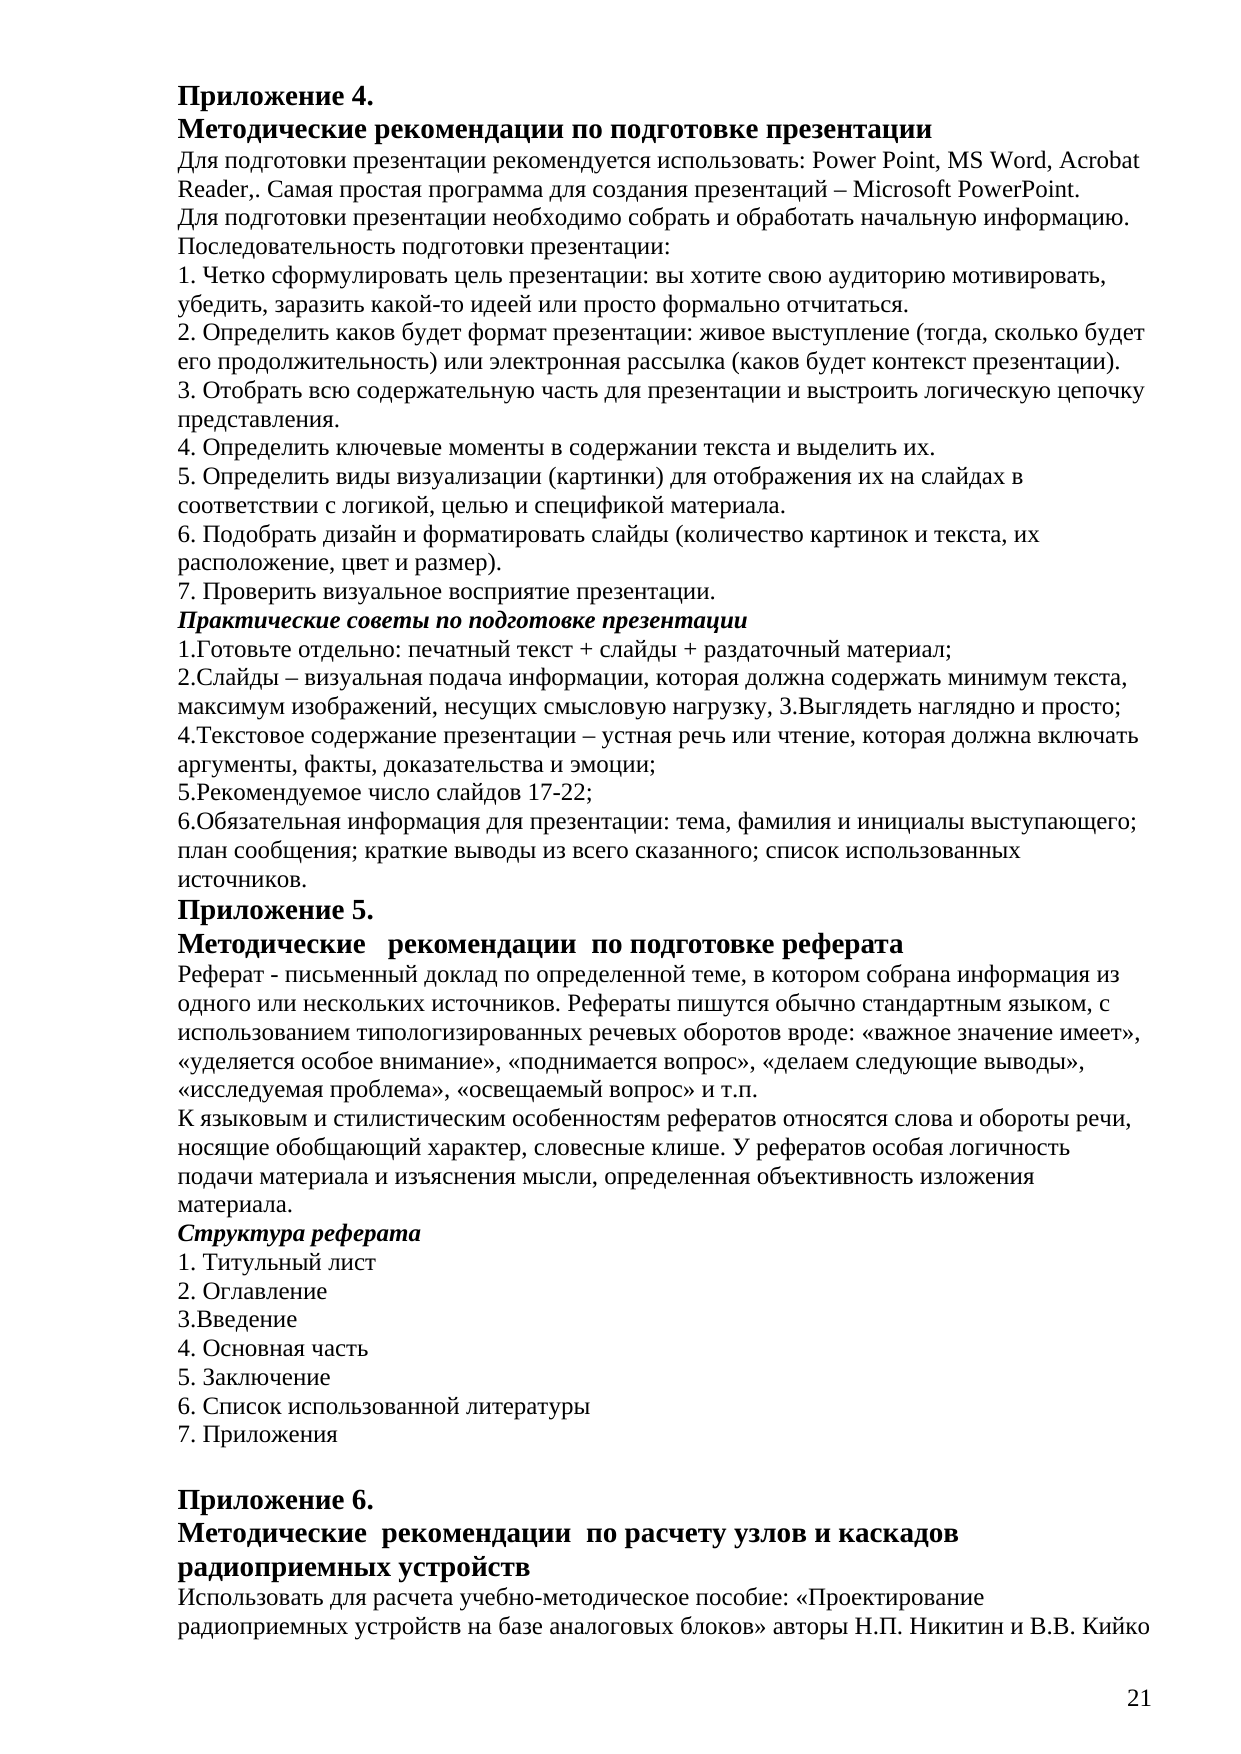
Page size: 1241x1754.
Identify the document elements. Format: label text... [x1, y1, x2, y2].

text Практические советы по подготовке презентации [177, 605, 1152, 634]
text 2. Определить каков будет формат презентации: живое выступление (тогда, сколько будет его продолжительность) или электронная рассылка (каков будет контекст презентации). [177, 317, 1152, 375]
text Методические рекомендации по подготовке реферата [177, 926, 1152, 959]
text 6. Список использованной литературы [177, 1391, 1152, 1419]
text Методические рекомендации по расчету узлов и каскадов радиоприемных устройств [177, 1515, 1152, 1582]
text 2. Оглавление [177, 1276, 1152, 1304]
text К языковым и стилистическим особенностям рефератов относятся слова и обороты речи, носящие обобщающий характер, словесные клише. У рефератов особая логичность подачи материала и изъяснения мысли, определенная объективность изложения материала. [177, 1103, 1152, 1218]
text Приложение 5. [177, 892, 1152, 926]
text 7. Проверить визуальное восприятие презентации. [177, 576, 1152, 605]
text 2.Слайды – визуальная подача информации, которая должна содержать минимум текста, максимум изображений, несущих смысловую нагрузку, 3.Выглядеть наглядно и просто; [177, 662, 1152, 720]
text 6. Подобрать дизайн и форматировать слайды (количество картинок и текста, их расположение, цвет и размер). [177, 519, 1152, 576]
text Приложение 4. [177, 78, 1152, 111]
text 5.Рекомендуемое число слайдов 17-22; [177, 777, 1152, 806]
text 1. Четко сформулировать цель презентации: вы хотите свою аудиторию мотивировать, убедить, заразить какой-то идеей или просто формально отчитаться. [177, 260, 1152, 317]
text 5. Определить виды визуализации (картинки) для отображения их на слайдах в соответствии с логикой, целью и спецификой материала. [177, 461, 1152, 519]
text 1. Титульный лист [177, 1247, 1152, 1276]
text 4. Определить ключевые моменты в содержании текста и выделить их. [177, 432, 1152, 461]
text Для подготовки презентации необходимо собрать и обработать начальную информацию. Последовательность подготовки презентации: [177, 202, 1152, 260]
text Реферат - письменный доклад по определенной теме, в котором собрана информация из одного или нескольких источников. Рефераты пишутся обычно стандартным языком, с использованием типологизированных речевых оборотов вроде: «важное значение имеет», «уделяется особое внимание», «поднимается вопрос», «делаем следующие выводы», «исследуемая проблема», «освещаемый вопрос» и т.п. [177, 959, 1152, 1103]
text 7. Приложения [177, 1419, 1152, 1448]
text Использовать для расчета учебно-методическое пособие: «Проектирование радиоприемных устройств на базе аналоговых блоков» авторы Н.П. Никитин и В.В. Кийко [177, 1582, 1152, 1640]
text 4. Основная часть [177, 1333, 1152, 1362]
text 3.Введение [177, 1304, 1152, 1333]
text 6.Обязательная информация для презентации: тема, фамилия и инициалы выступающего; план сообщения; краткие выводы из всего сказанного; список использованных источников. [177, 806, 1152, 892]
text 3. Отобрать всю содержательную часть для презентации и выстроить логическую цепочку представления. [177, 375, 1152, 432]
text Приложение 6. [177, 1482, 1152, 1515]
text Структура реферата [177, 1218, 1152, 1247]
text Методические рекомендации по подготовке презентации [177, 111, 1152, 145]
text Для подготовки презентации рекомендуется использовать: Power Point, MS Word, Acrobat Reader,. Самая простая программа для создания презентаций – Microsoft PowerPoint. [177, 145, 1152, 202]
text 5. Заключение [177, 1362, 1152, 1391]
text 1.Готовьте отдельно: печатный текст + слайды + раздаточный материал; [177, 634, 1152, 662]
text 4.Текстовое содержание презентации – устная речь или чтение, которая должна включать аргументы, факты, доказательства и эмоции; [177, 720, 1152, 777]
